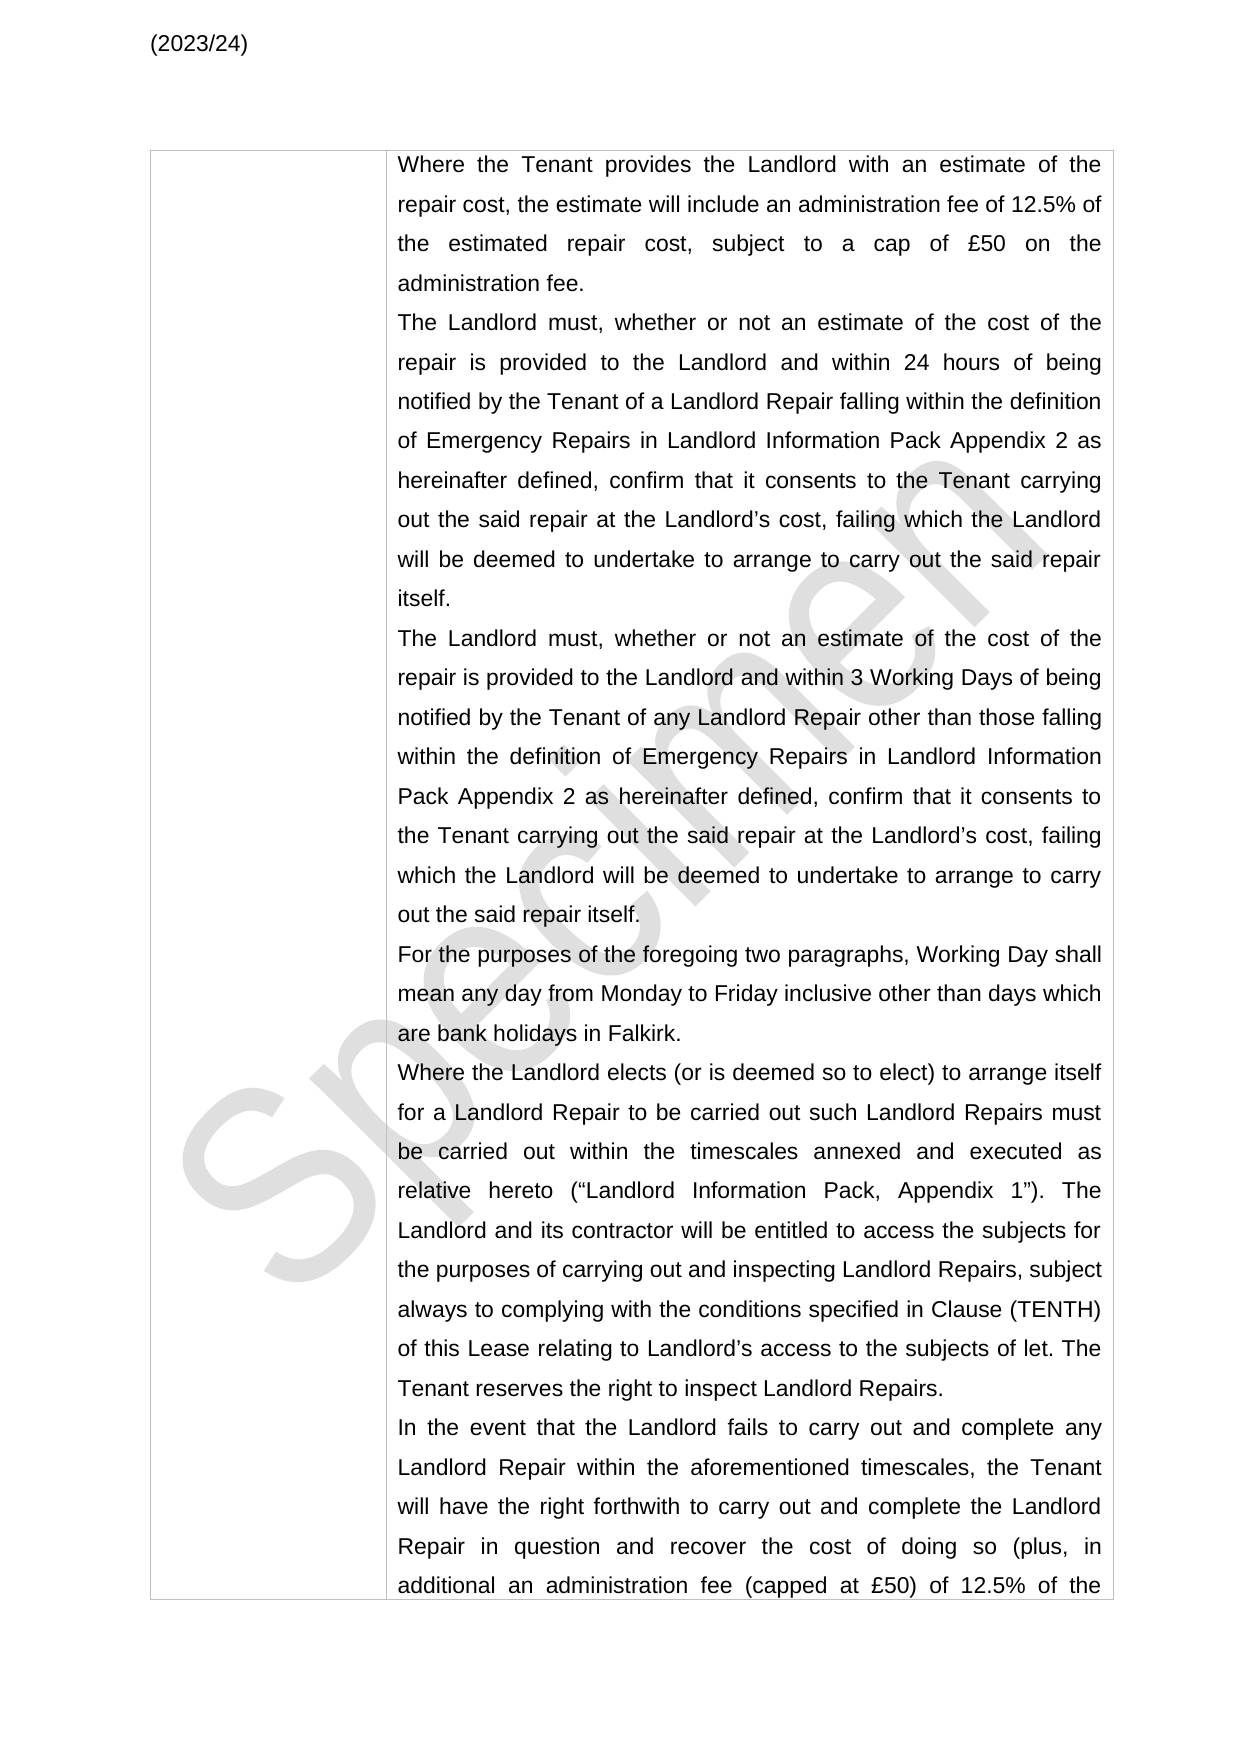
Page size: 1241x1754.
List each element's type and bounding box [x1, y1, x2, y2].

table_cell [387, 151, 1113, 1599]
table_cell [151, 151, 386, 1599]
